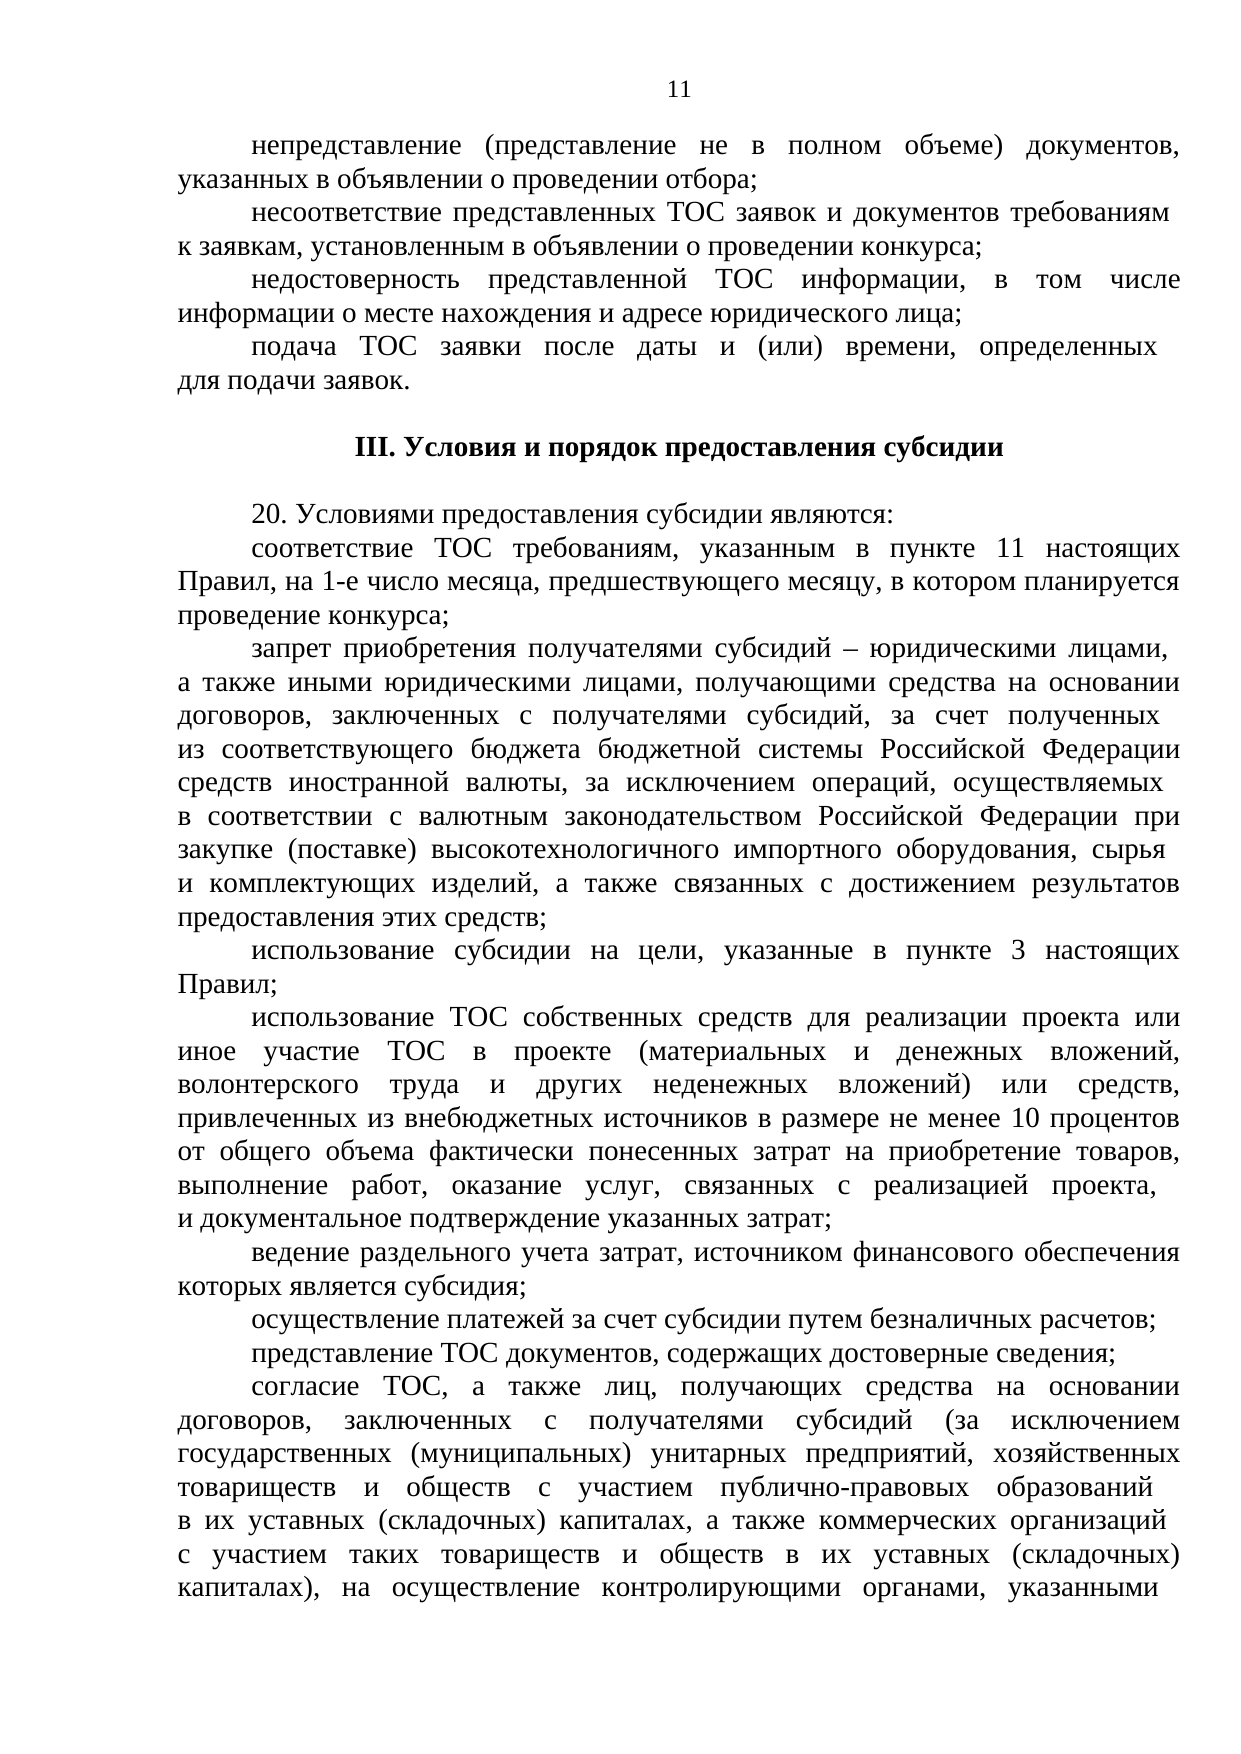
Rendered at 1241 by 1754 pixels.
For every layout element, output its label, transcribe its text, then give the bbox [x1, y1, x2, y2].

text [177, 1368, 1181, 1603]
text несоответствие представленных ТОС заявок и документов требованиям к заявкам, установленным в объявлении о проведении конкурса; [177, 194, 1181, 261]
text запрет приобретения получателями субсидий – юридическими лицами, а также иными юридическими лицами, получающими средства на основании договоров, заключенных с получателями субсидий, за счет полученных из соответствующего бюджета бюджетной системы Российской Федерации средств иностранной валюты, за исключением операций, осуществляемых в соответствии с валютным законодательством Российской Федерации при закупке (поставке) высокотехнологичного импортного оборудования, сырья и комплектующих изделий, а также связанных с достижением результатов предоставления этих средств; [177, 630, 1181, 932]
text ведение раздельного учета затрат, источником финансового обеспечения которых является субсидия; [177, 1234, 1181, 1301]
text представление ТОС документов, содержащих достоверные сведения; [177, 1335, 1181, 1368]
text непредставление (представление не в полном объеме) документов, указанных в объявлении о проведении отбора; [177, 127, 1181, 194]
text использование ТОС собственных средств для реализации проекта или иное участие ТОС в проекте (материальных и денежных вложений, волонтерского труда и других неденежных вложений) или средств, привлеченных из внебюджетных источников в размере не менее 10 процентов от общего объема фактически понесенных затрат на приобретение товаров, выполнение работ, оказание услуг, связанных с реализацией проекта, и документальное подтверждение указанных затрат; [177, 999, 1181, 1234]
text подача ТОС заявки после даты и (или) времени, определенных для подачи заявок. [177, 328, 1181, 396]
text соответствие ТОС требованиям, указанным в пункте 11 настоящих Правил, на 1-е число месяца, предшествующего месяцу, в котором планируется проведение конкурса; [177, 530, 1181, 630]
text осуществление платежей за счет субсидии путем безналичных расчетов; [177, 1301, 1181, 1335]
text недостоверность представленной ТОС информации, в том числе информации о месте нахождения и адресе юридического лица; [177, 261, 1181, 328]
text 20. Условиями предоставления субсидии являются: [177, 496, 1181, 530]
text использование субсидии на цели, указанные в пункте 3 настоящих Правил; [177, 932, 1181, 999]
title III. Условия и порядок предоставления субсидии [177, 429, 1181, 463]
